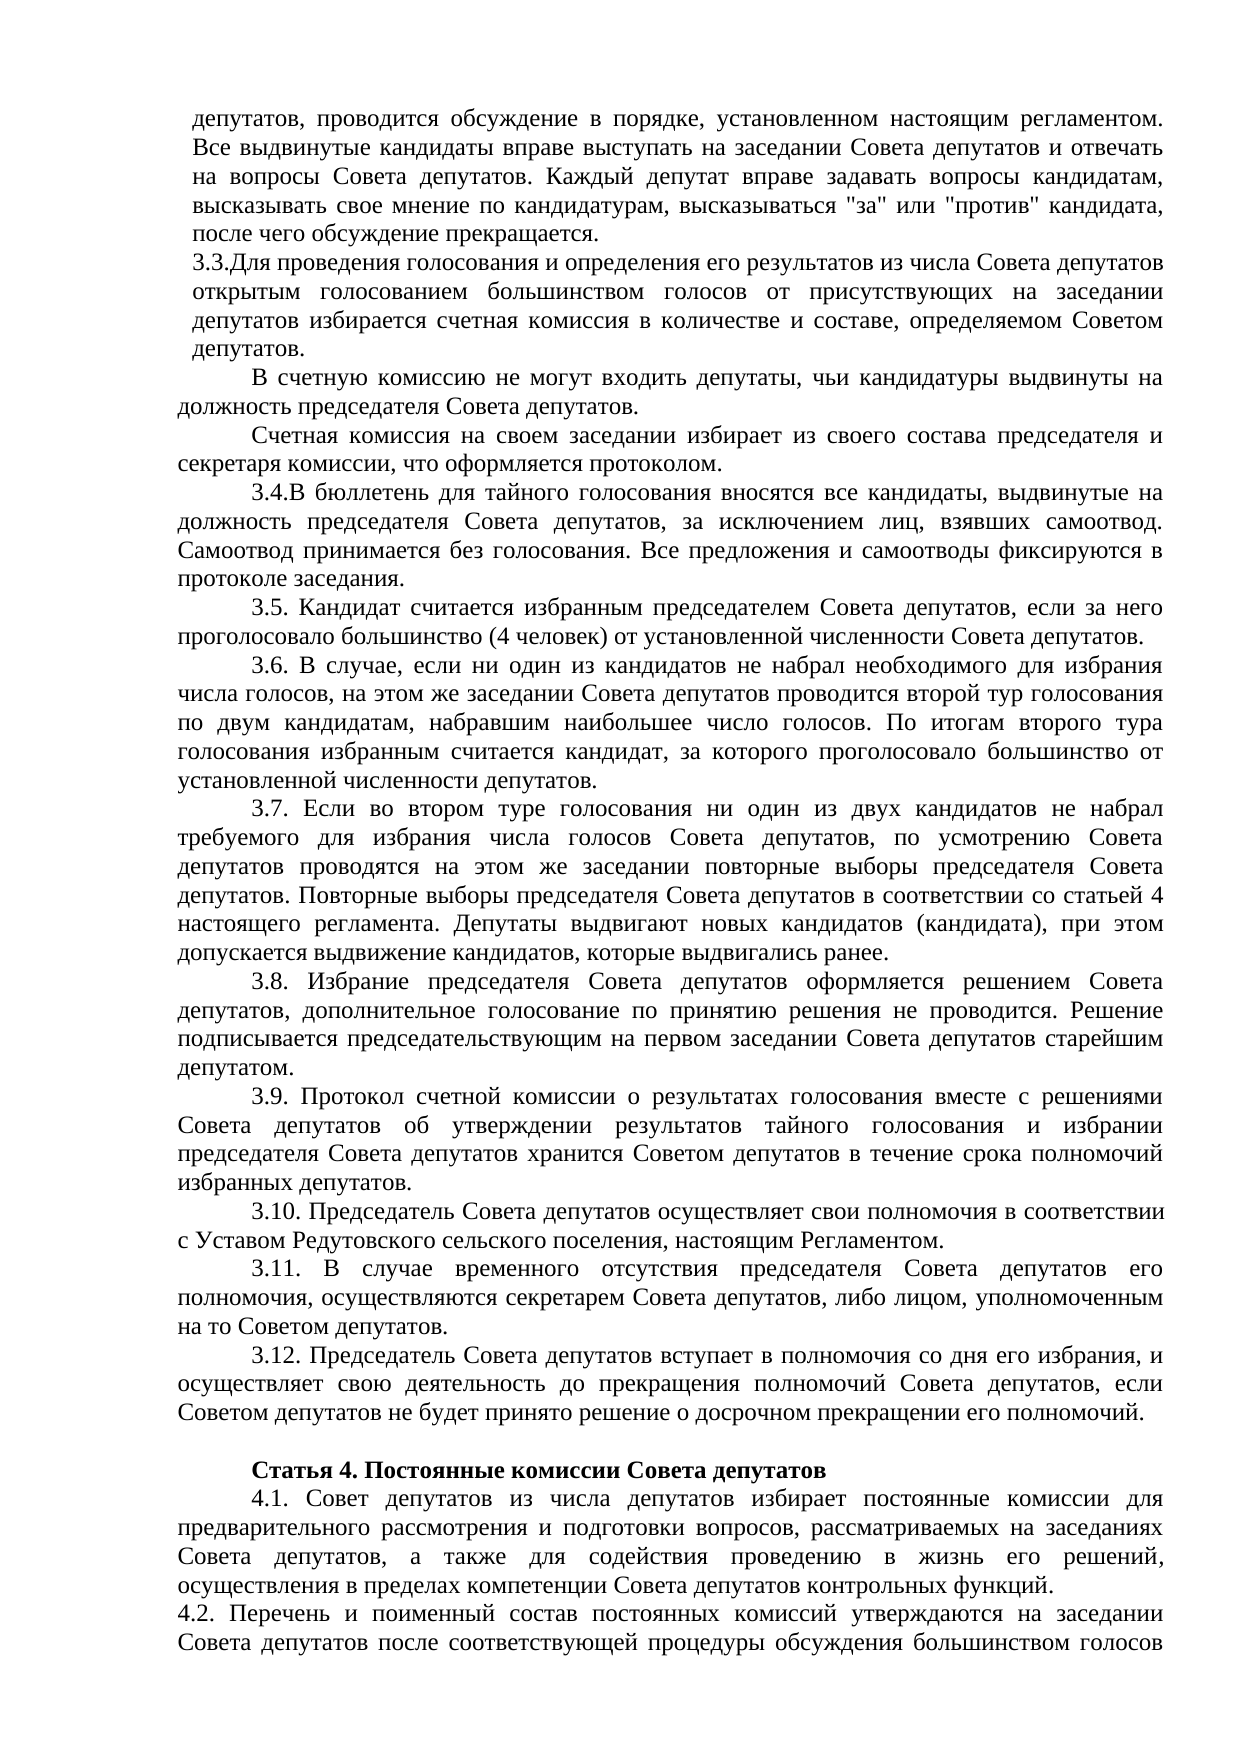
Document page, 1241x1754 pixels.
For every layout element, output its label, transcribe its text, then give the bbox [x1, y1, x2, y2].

text Статья 4. Постоянные комиссии Совета депутатов [177, 1455, 1166, 1483]
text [192, 103, 1164, 247]
text 3.9. Протокол счетной комиссии о результатах голосования вместе с решениями Совета депутатов об утверждении результатов тайного голосования и избрании председателя Совета депутатов хранится Советом депутатов в течение срока полномочий избранных депутатов. [177, 1081, 1164, 1196]
text 3.12. Председатель Совета депутатов вступает в полномочия со дня его избрания, и осуществляет свою деятельность до прекращения полномочий Совета депутатов, если Советом депутатов не будет принято решение о досрочном прекращении его полномочий. [177, 1340, 1164, 1426]
text 4.1. Совет депутатов из числа депутатов избирает постоянные комиссии для предварительного рассмотрения и подготовки вопросов, рассматриваемых на заседаниях Совета депутатов, а также для содействия проведению в жизнь его решений, осуществления в пределах компетенции Совета депутатов контрольных функций. [177, 1483, 1164, 1598]
text 3.6. В случае, если ни один из кандидатов не набрал необходимого для избрания числа голосов, на этом же заседании Совета депутатов проводится второй тур голосования по двум кандидатам, набравшим наибольшее число голосов. По итогам второго тура голосования избранным считается кандидат, за которого проголосовало большинство от установленной численности депутатов. [177, 650, 1164, 793]
text 3.10. Председатель Совета депутатов осуществляет свои полномочия в соответствии с Уставом Редутовского сельского поселения, настоящим Регламентом. [177, 1196, 1166, 1253]
text В счетную комиссию не могут входить депутаты, чьи кандидатуры выдвинуты на должность председателя Совета депутатов. [177, 362, 1164, 420]
text 3.11. В случае временного отсутствия председателя Совета депутатов его полномочия, осуществляются секретарем Совета депутатов, либо лицом, уполномоченным на то Советом депутатов. [177, 1253, 1164, 1340]
text Счетная комиссия на своем заседании избирает из своего состава председателя и секретаря комиссии, что оформляется протоколом. [177, 420, 1164, 477]
text 3.5. Кандидат считается избранным председателем Совета депутатов, если за него проголосовало большинство (4 человек) от установленной численности Совета депутатов. [177, 592, 1164, 650]
text 3.4.В бюллетень для тайного голосования вносятся все кандидаты, выдвинутые на должность председателя Совета депутатов, за исключением лиц, взявших самоотвод. Самоотвод принимается без голосования. Все предложения и самоотводы фиксируются в протоколе заседания. [177, 477, 1164, 592]
text 3.8. Избрание председателя Совета депутатов оформляется решением Совета депутатов, дополнительное голосование по принятию решения не проводится. Решение подписывается председательствующим на первом заседании Совета депутатов старейшим депутатом. [177, 966, 1164, 1081]
text 3.3.Для проведения голосования и определения его результатов из числа Совета депутатов открытым голосованием большинством голосов от присутствующих на заседании депутатов избирается счетная комиссия в количестве и составе, определяемом Советом депутатов. [192, 247, 1164, 362]
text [177, 1598, 1164, 1656]
text 3.7. Если во втором туре голосования ни один из двух кандидатов не набрал требуемого для избрания числа голосов Совета депутатов, по усмотрению Совета депутатов проводятся на этом же заседании повторные выборы председателя Совета депутатов. Повторные выборы председателя Совета депутатов в соответствии со статьей 4 настоящего регламента. Депутаты выдвигают новых кандидатов (кандидата), при этом допускается выдвижение кандидатов, которые выдвигались ранее. [177, 793, 1164, 966]
